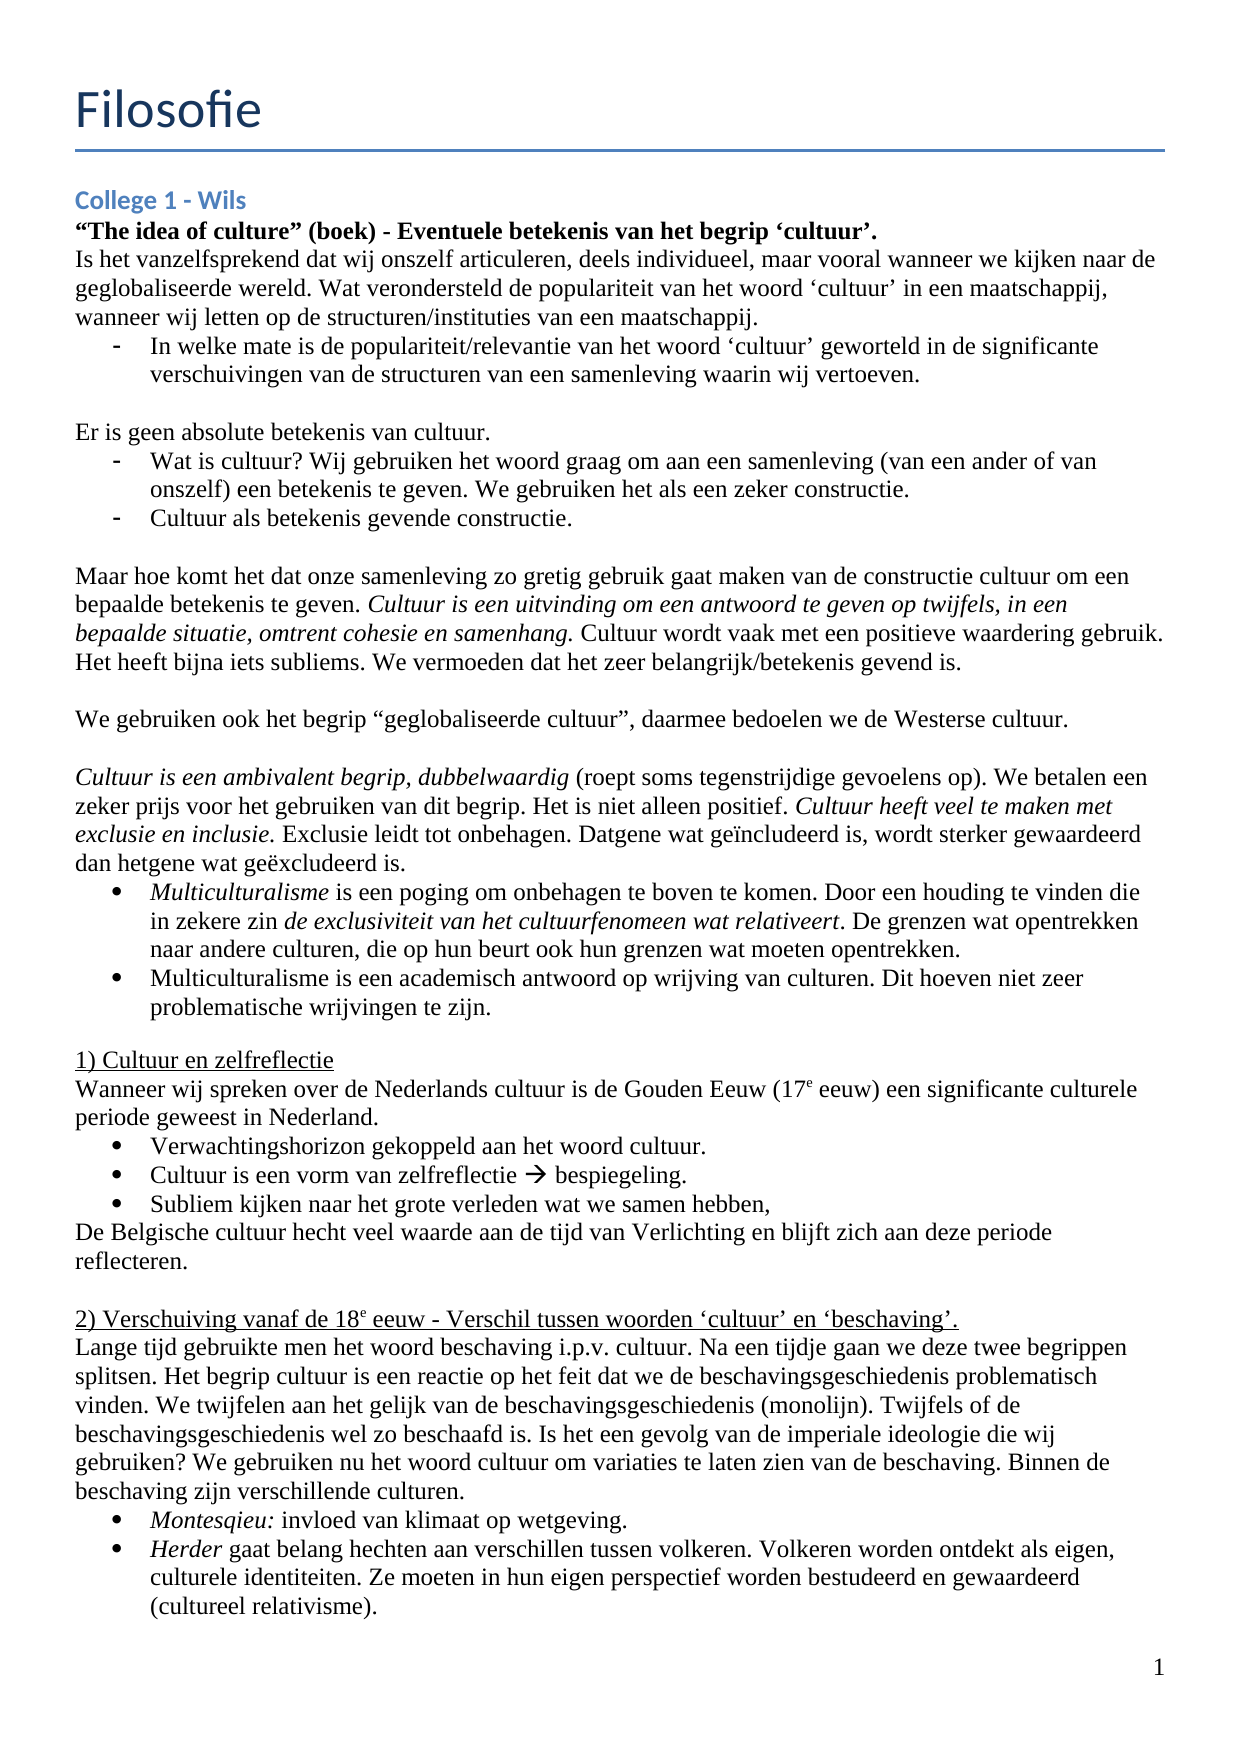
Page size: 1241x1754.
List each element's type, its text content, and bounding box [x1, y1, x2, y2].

list Herder gaat belang hechten aan verschillen tussen volkeren. Volkeren worden ontdekt als eigen, culturele identiteiten. Ze moeten in hun eigen perspectief worden bestudeerd en gewaardeerd (cultureel relativisme). [112, 1534, 1165, 1620]
title Filosofie [75, 75, 1165, 149]
list Multiculturalisme is een academisch antwoord op wrijving van culturen. Dit hoeven niet zeer problematische wrijvingen te zijn. [112, 963, 1165, 1021]
text 1) Cultuur en zelfreflectie [75, 1045, 1165, 1074]
text Wanneer wij spreken over de Nederlands cultuur is de Gouden Eeuw (17e eeuw) een significante culturele periode geweest in Nederland. [75, 1074, 1165, 1131]
list Subliem kijken naar het grote verleden wat we samen hebben, [112, 1189, 1165, 1217]
list Cultuur als betekenis gevende constructie. [112, 503, 1165, 532]
text Er is geen absolute betekenis van cultuur. [75, 417, 1165, 446]
text Maar hoe komt het dat onze samenleving zo gretig gebruik gaat maken van de constructie cultuur om een bepaalde betekenis te geven. Cultuur is een uitvinding om een antwoord te geven op twijfels, in een bepaalde situatie, omtrent cohesie en samenhang. Cultuur wordt vaak met een positieve waardering gebruik. Het heeft bijna iets subliems. We vermoeden dat het zeer belangrijk/betekenis gevend is. [75, 561, 1165, 676]
text Cultuur is een ambivalent begrip, dubbelwaardig (roept soms tegenstrijdige gevoelens op). We betalen een zeker prijs voor het gebruiken van dit begrip. Het is niet alleen positief. Cultuur heeft veel te maken met exclusie en inclusie. Exclusie leidt tot onbehagen. Datgene wat geïncludeerd is, wordt sterker gewaardeerd dan hetgene wat geëxcludeerd is. [75, 762, 1165, 877]
list Multiculturalisme is een poging om onbehagen te boven te komen. Door een houding te vinden die in zekere zin de exclusiviteit van het cultuurfenomeen wat relativeert. De grenzen wat opentrekken naar andere culturen, die op hun beurt ook hun grenzen wat moeten opentrekken. [112, 877, 1165, 963]
text “The idea of culture” (boek) - Eventuele betekenis van het begrip ‘cultuur’. [75, 216, 1165, 244]
list Cultuur is een vorm van zelfreflectie bespiegeling. [112, 1160, 1165, 1189]
list Verwachtingshorizon gekoppeld aan het woord cultuur. [112, 1131, 1165, 1160]
list In welke mate is de populariteit/relevantie van het woord ‘cultuur’ geworteld in de significante verschuivingen van de structuren van een samenleving waarin wij vertoeven. [112, 331, 1165, 388]
text 2) Verschuiving vanaf de 18e eeuw - Verschil tussen woorden ‘cultuur’ en ‘beschaving’. [75, 1304, 1165, 1332]
text We gebruiken ook het begrip “geglobaliseerde cultuur”, daarmee bedoelen we de Westerse cultuur. [75, 704, 1165, 733]
text Lange tijd gebruikte men het woord beschaving i.p.v. cultuur. Na een tijdje gaan we deze twee begrippen splitsen. Het begrip cultuur is een reactie op het feit dat we de beschavingsgeschiedenis problematisch vinden. We twijfelen aan het gelijk van de beschavingsgeschiedenis (monolijn). Twijfels of de beschavingsgeschiedenis wel zo beschaafd is. Is het een gevolg van de imperiale ideologie die wij gebruiken? We gebruiken nu het woord cultuur om variaties te laten zien van de beschaving. Binnen de beschaving zijn verschillende culturen. [75, 1332, 1165, 1505]
subtitle College 1 - Wils [75, 183, 1165, 216]
list Montesqieu: invloed van klimaat op wetgeving. [112, 1505, 1165, 1534]
text Is het vanzelfsprekend dat wij onszelf articuleren, deels individueel, maar vooral wanneer we kijken naar de geglobaliseerde wereld. Wat verondersteld de populariteit van het woord ‘cultuur’ in een maatschappij, wanneer wij letten op de structuren/instituties van een maatschappij. [75, 244, 1165, 331]
list Wat is cultuur? Wij gebruiken het woord graag om aan een samenleving (van een ander of van onszelf) een betekenis te geven. We gebruiken het als een zeker constructie. [112, 446, 1165, 503]
text De Belgische cultuur hecht veel waarde aan de tijd van Verlichting en blijft zich aan deze periode reflecteren. [75, 1217, 1165, 1275]
